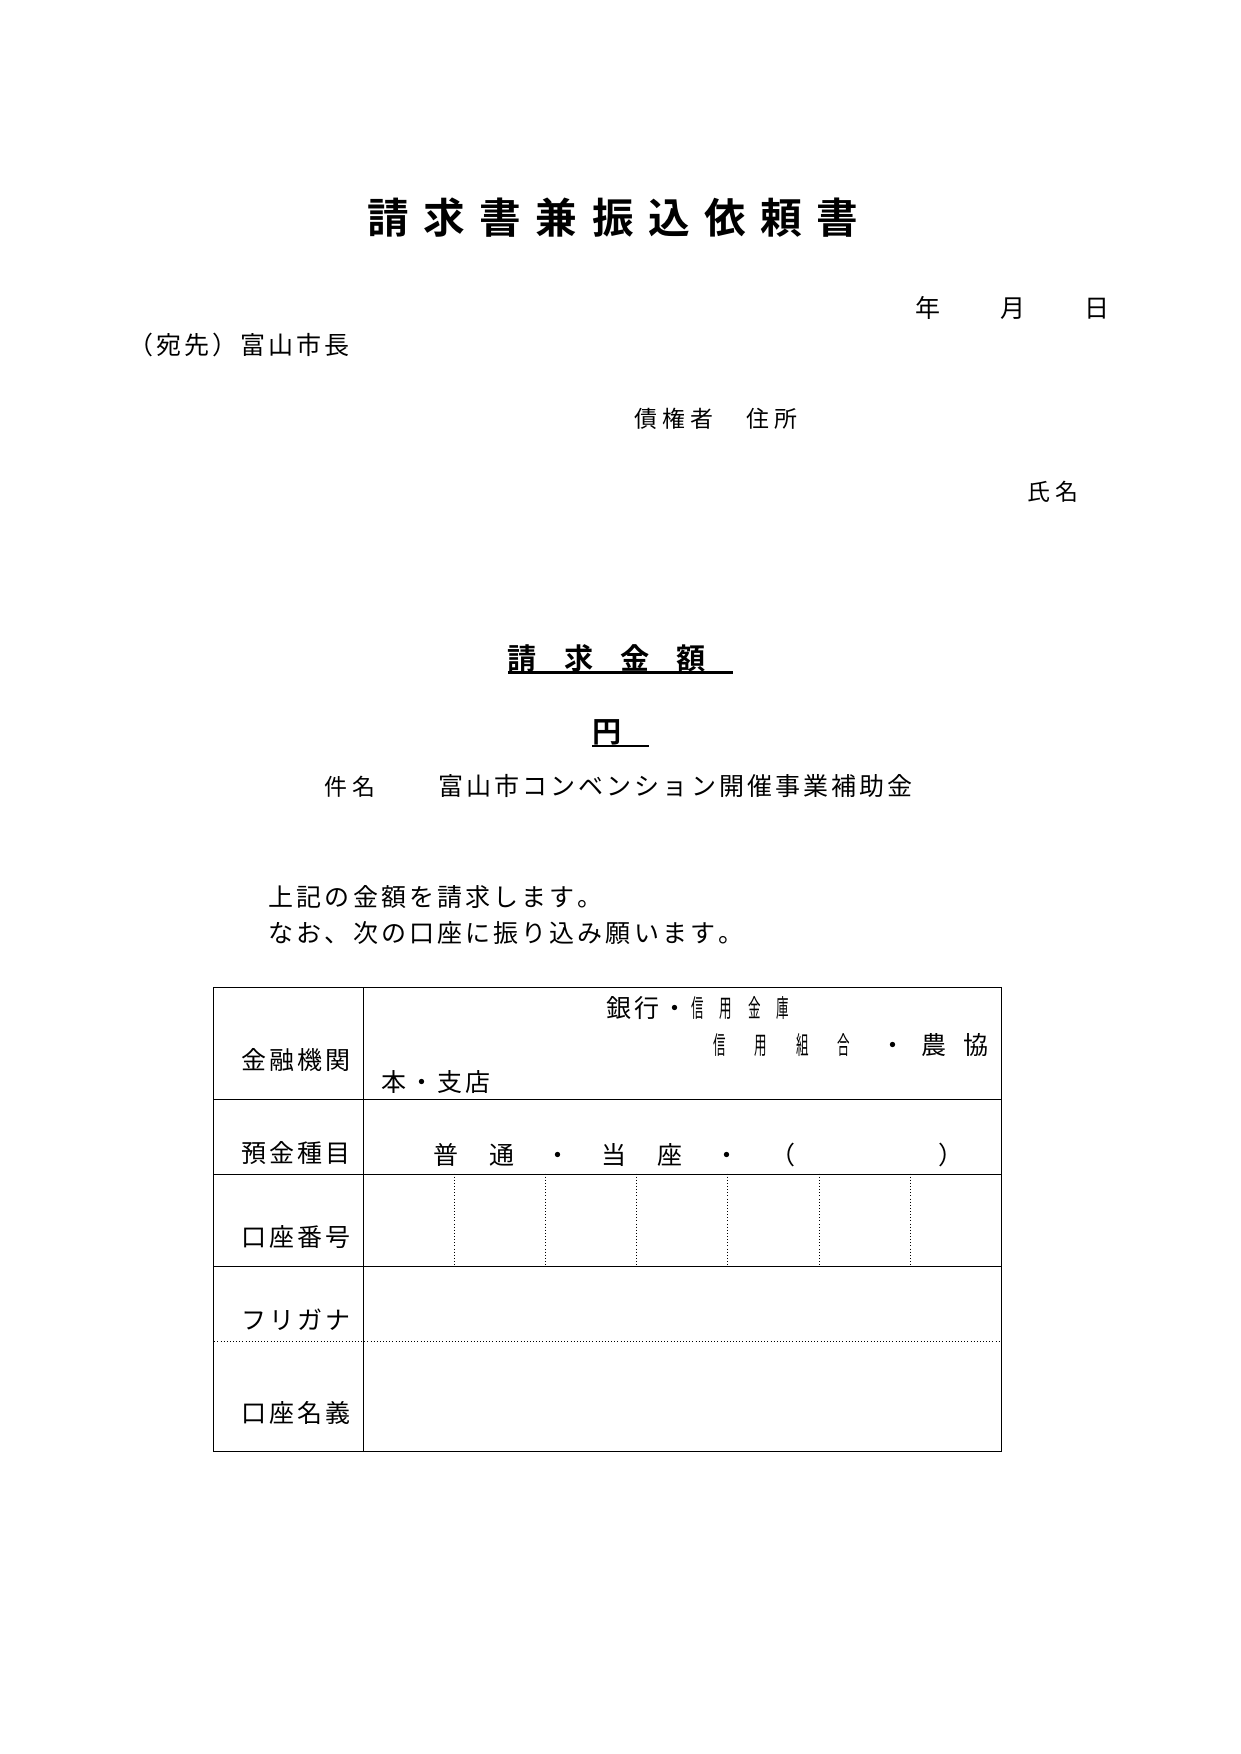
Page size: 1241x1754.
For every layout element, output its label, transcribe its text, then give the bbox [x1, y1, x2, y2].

text 氏名 [128, 472, 1112, 509]
table_cell [455, 1175, 546, 1266]
table_cell [546, 1175, 637, 1266]
text 上記の金額を請求します。 [128, 877, 1112, 914]
table_cell 預金種目 [214, 1100, 363, 1173]
table_cell [819, 1175, 910, 1266]
table_cell [910, 1175, 1001, 1266]
table_cell 口座番号 [214, 1175, 363, 1266]
text なお、次の口座に振り込み願います。 [128, 914, 1112, 951]
table_header 銀行・信用金庫 信用組合・農協 本・支店 [364, 988, 1001, 1099]
table_cell 口座名義 [214, 1341, 363, 1451]
table_cell [364, 1175, 455, 1266]
text 件名 富山市コンベンション開催事業補助金 [128, 767, 1112, 803]
table_cell フリガナ [214, 1267, 363, 1341]
text 請求書兼振込依頼書 [128, 178, 1112, 252]
table_cell [728, 1175, 819, 1266]
text 請求金額 円 [128, 619, 1112, 767]
text 債権者 住所 [128, 399, 1112, 436]
text 年 月 日 [128, 289, 1112, 325]
text （宛先）富山市長 [128, 325, 1112, 362]
table_cell [637, 1175, 728, 1266]
table_cell [364, 1341, 1001, 1451]
table_header 金融機関 [214, 988, 363, 1099]
table_cell 普 通 ・ 当 座 ・ （ ） [364, 1100, 1001, 1173]
table_cell [364, 1267, 1001, 1341]
